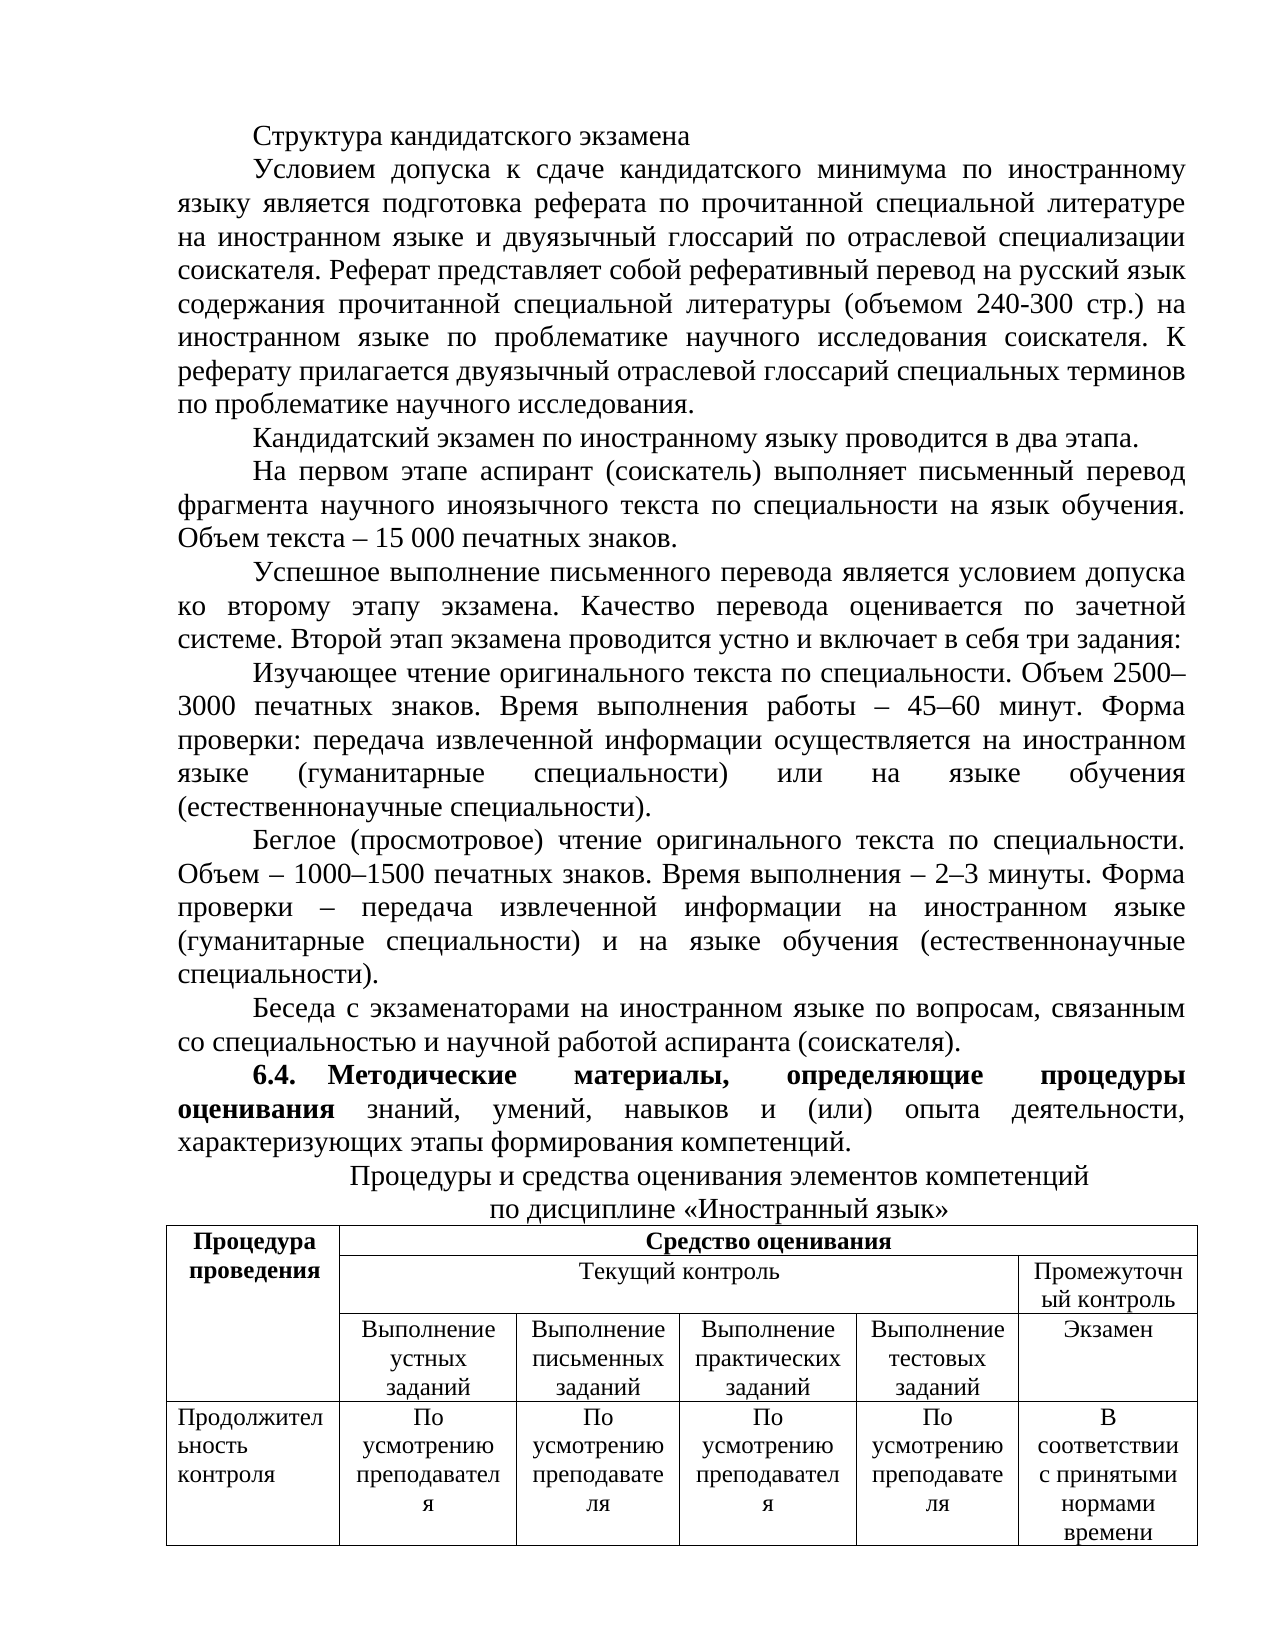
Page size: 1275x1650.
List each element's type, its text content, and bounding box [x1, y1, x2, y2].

text Беседа с экзаменаторами на иностранном языке по вопросам, связанным со специальностью и научной работой аспиранта (соискателя). [177, 990, 1186, 1057]
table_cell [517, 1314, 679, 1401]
text Беглое (просмотровое) чтение оригинального текста по специальности. Объем – 1000–1500 печатных знаков. Время выполнения – 2–3 минуты. Форма проверки – передача извлеченной информации на иностранном языке (гуманитарные специальности) и на языке обучения (естественнонаучные специальности). [177, 822, 1186, 990]
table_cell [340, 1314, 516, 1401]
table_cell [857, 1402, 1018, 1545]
text Структура кандидатского экзамена [177, 118, 1186, 152]
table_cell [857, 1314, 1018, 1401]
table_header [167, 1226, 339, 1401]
text по дисциплине «Иностранный язык» [177, 1191, 1186, 1225]
text Процедуры и средства оценивания элементов компетенций [177, 1158, 1186, 1191]
text Кандидатский экзамен по иностранному языку проводится в два этапа. [177, 420, 1186, 453]
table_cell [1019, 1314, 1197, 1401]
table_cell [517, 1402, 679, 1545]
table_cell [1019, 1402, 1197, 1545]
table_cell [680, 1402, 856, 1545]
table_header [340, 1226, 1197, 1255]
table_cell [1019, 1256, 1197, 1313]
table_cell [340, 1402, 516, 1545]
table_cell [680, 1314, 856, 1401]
text Условием допуска к сдаче кандидатского минимума по иностранному языку является подготовка реферата по прочитанной специальной литературе на иностранном языке и двуязычный глоссарий по отраслевой специализации соискателя. Реферат представляет собой реферативный перевод на русский язык содержания прочитанной специальной литературы (объемом 240-300 стр.) на иностранном языке по проблематике научного исследования соискателя. К реферату прилагается двуязычный отраслевой глоссарий специальных терминов по проблематике научного исследования. [177, 152, 1186, 420]
text Успешное выполнение письменного перевода является условием допуска ко второму этапу экзамена. Качество перевода оценивается по зачетной системе. Второй этап экзамена проводится устно и включает в себя три задания: [177, 554, 1186, 655]
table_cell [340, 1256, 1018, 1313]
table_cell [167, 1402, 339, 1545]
list Методические материалы, определяющие процедуры оценивания знаний, умений, навыков и (или) опыта деятельности, характеризующих этапы формирования компетенций. [177, 1057, 1186, 1158]
text Изучающее чтение оригинального текста по специальности. Объем 2500–3000 печатных знаков. Время выполнения работы – 45–60 минут. Форма проверки: передача извлеченной информации осуществляется на иностранном языке (гуманитарные специальности) или на языке обучения (естественнонаучные специальности). [177, 655, 1186, 822]
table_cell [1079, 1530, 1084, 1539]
text На первом этапе аспирант (соискатель) выполняет письменный перевод фрагмента научного иноязычного текста по специальности на язык обучения. Объем текста – 15 000 печатных знаков. [177, 453, 1186, 554]
